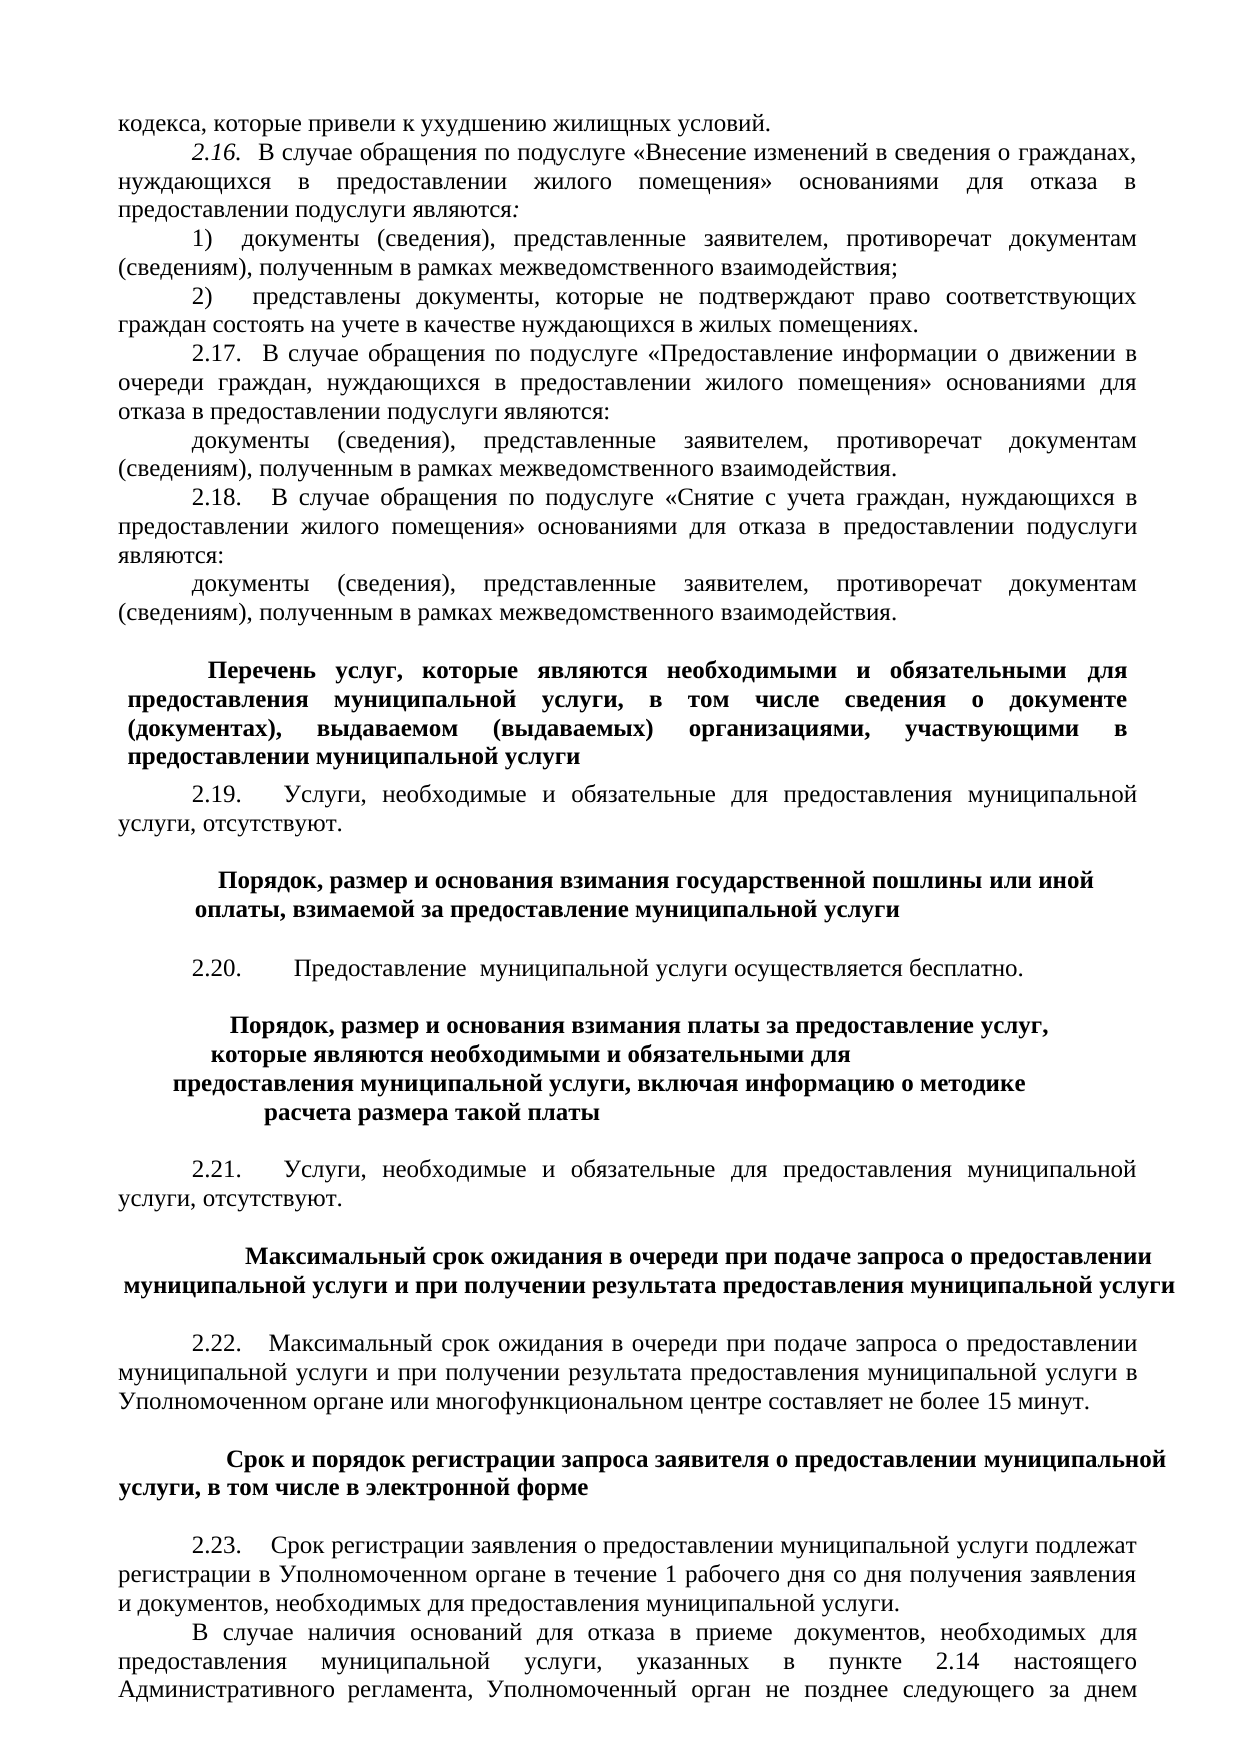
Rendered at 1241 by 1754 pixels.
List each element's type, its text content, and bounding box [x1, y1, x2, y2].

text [118, 1617, 1137, 1703]
subtitle Перечень услуг, которые являются необходимыми и обязательными для предоставления муниципальной услуги, в том числе сведения о документе (документах), выдаваемом (выдаваемых) организациями, участвующими в предоставлении муниципальной услуги [127, 655, 1127, 770]
text документы (сведения), представленные заявителем, противоречат документам (сведениям), полученным в рамках межведомственного взаимодействия. [118, 568, 1137, 626]
subtitle Порядок, размер и основания взимания платы за предоставление услуг, которые являются необходимыми и обязательными для [211, 1011, 1100, 1068]
subtitle Порядок, размер и основания взимания государственной пошлины или иной оплаты, взимаемой за предоставление муниципальной услуги [194, 866, 1112, 923]
list В случае обращения по подуслуге «Внесение изменений в сведения о гражданах, нуждающихся в предоставлении жилого помещения» основаниями для отказа в предоставлении подуслуги являются: [118, 137, 1136, 223]
list представлены документы, которые не подтверждают право соответствующих граждан состоять на учете в качестве нуждающихся в жилых помещениях. [118, 281, 1137, 338]
list В случае обращения по подуслуге «Снятие с учета граждан, нуждающихся в предоставлении жилого помещения» основаниями для отказа в предоставлении подуслуги являются: [118, 482, 1137, 568]
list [118, 108, 1136, 137]
subtitle Срок и порядок регистрации запроса заявителя о предоставлении муниципальной услуги, в том числе в электронной форме [119, 1444, 1192, 1501]
list Максимальный срок ожидания в очереди при подаче запроса о предоставлении муниципальной услуги и при получении результата предоставления муниципальной услуги в Уполномоченном органе или многофункциональном центре составляет не более 15 минут. [118, 1328, 1137, 1414]
list документы (сведения), представленные заявителем, противоречат документам (сведениям), полученным в рамках межведомственного взаимодействия; [118, 223, 1137, 281]
list Срок регистрации заявления о предоставлении муниципальной услуги подлежат регистрации в Уполномоченном органе в течение 1 рабочего дня со дня получения заявления и документов, необходимых для предоставления муниципальной услуги. [118, 1531, 1137, 1617]
text предоставления муниципальной услуги, включая информацию о методике расчета размера такой платы [173, 1068, 1083, 1126]
list Услуги, необходимые и обязательные для предоставления муниципальной услуги, отсутствуют. [118, 779, 1137, 837]
text документы (сведения), представленные заявителем, противоречат документам (сведениям), полученным в рамках межведомственного взаимодействия. [118, 425, 1137, 482]
list Услуги, необходимые и обязательные для предоставления муниципальной услуги, отсутствуют. [118, 1154, 1137, 1212]
list В случае обращения по подуслуге «Предоставление информации о движении в очереди граждан, нуждающихся в предоставлении жилого помещения» основаниями для отказа в предоставлении подуслуги являются: [118, 338, 1137, 425]
subtitle Максимальный срок ожидания в очереди при подаче запроса о предоставлении муниципальной услуги и при получении результата предоставления муниципальной услуги [123, 1241, 1192, 1299]
list Предоставление муниципальной услуги осуществляется бесплатно. [118, 953, 1137, 981]
